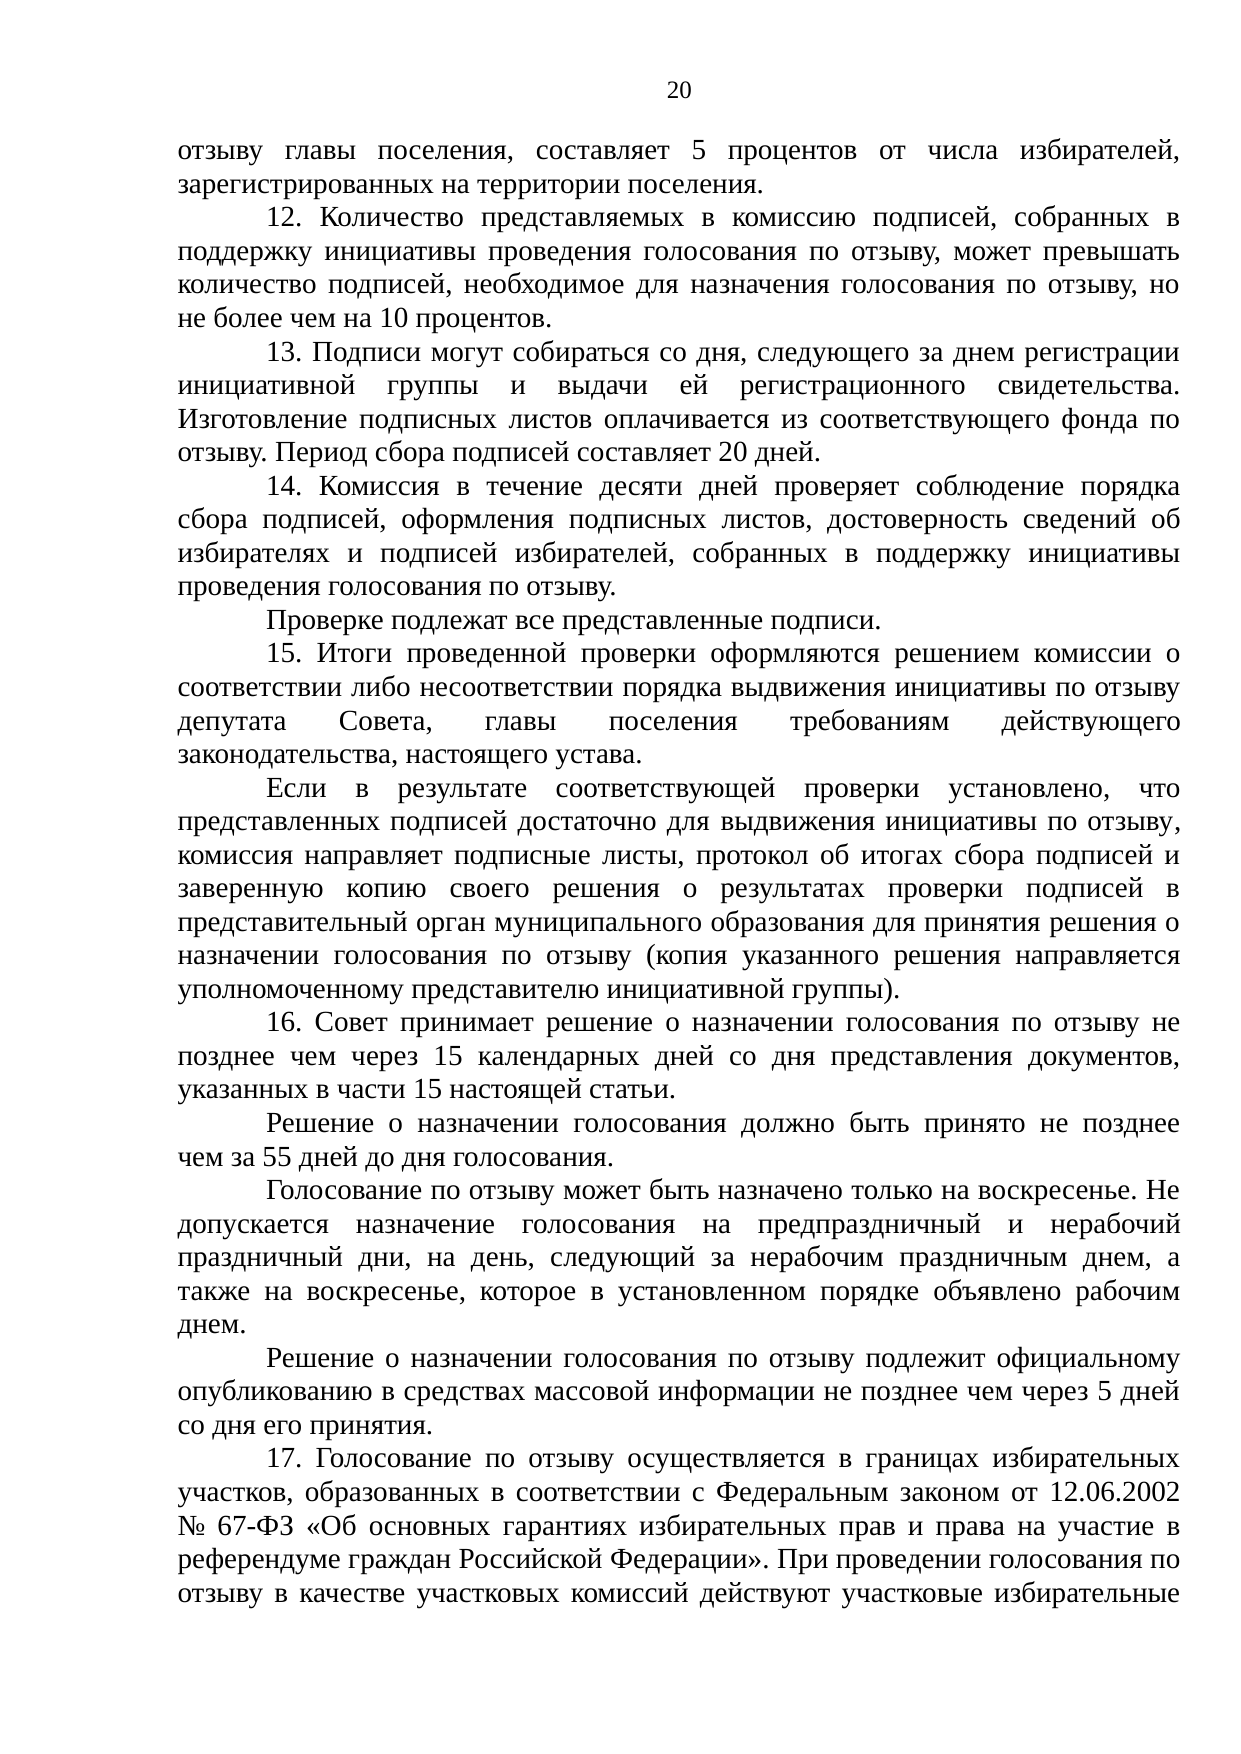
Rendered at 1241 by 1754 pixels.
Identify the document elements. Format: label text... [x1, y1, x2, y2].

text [177, 1441, 1181, 1608]
text Если в результате соответствующей проверки установлено, что представленных подписей достаточно для выдвижения инициативы по отзыву, комиссия направляет подписные листы, протокол об итогах сбора подписей и заверенную копию своего решения о результатах проверки подписей в представительный орган муниципального образования для принятия решения о назначении голосования по отзыву (копия указанного решения направляется уполномоченному представителю инициативной группы). [177, 770, 1181, 1004]
text 16. Совет принимает решение о назначении голосования по отзыву не позднее чем через 15 календарных дней со дня представления документов, указанных в части 15 настоящей статьи. [177, 1004, 1181, 1105]
text Решение о назначении голосования по отзыву подлежит официальному опубликованию в средствах массовой информации не позднее чем через 5 дней со дня его принятия. [177, 1340, 1181, 1441]
text 14. Комиссия в течение десяти дней проверяет соблюдение порядка сбора подписей, оформления подписных листов, достоверность сведений об избирателях и подписей избирателей, собранных в поддержку инициативы проведения голосования по отзыву. [177, 468, 1181, 602]
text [177, 132, 1181, 199]
text Решение о назначении голосования должно быть принято не позднее чем за 55 дней до дня голосования. [177, 1105, 1181, 1172]
text 15. Итоги проведенной проверки оформляются решением комиссии о соответствии либо несоответствии порядка выдвижения инициативы по отзыву депутата Совета, главы поселения требованиям действующего законодательства, настоящего устава. [177, 636, 1181, 770]
text Проверке подлежат все представленные подписи. [177, 602, 1181, 636]
text 13. Подписи могут собираться со дня, следующего за днем регистрации инициативной группы и выдачи ей регистрационного свидетельства. Изготовление подписных листов оплачивается из соответствующего фонда по отзыву. Период сбора подписей составляет 20 дней. [177, 334, 1181, 468]
text 12. Количество представляемых в комиссию подписей, собранных в поддержку инициативы проведения голосования по отзыву, может превышать количество подписей, необходимое для назначения голосования по отзыву, но не более чем на 10 процентов. [177, 199, 1181, 334]
text Голосование по отзыву может быть назначено только на воскресенье. Не допускается назначение голосования на предпраздничный и нерабочий праздничный дни, на день, следующий за нерабочим праздничным днем, а также на воскресенье, которое в установленном порядке объявлено рабочим днем. [177, 1172, 1181, 1340]
